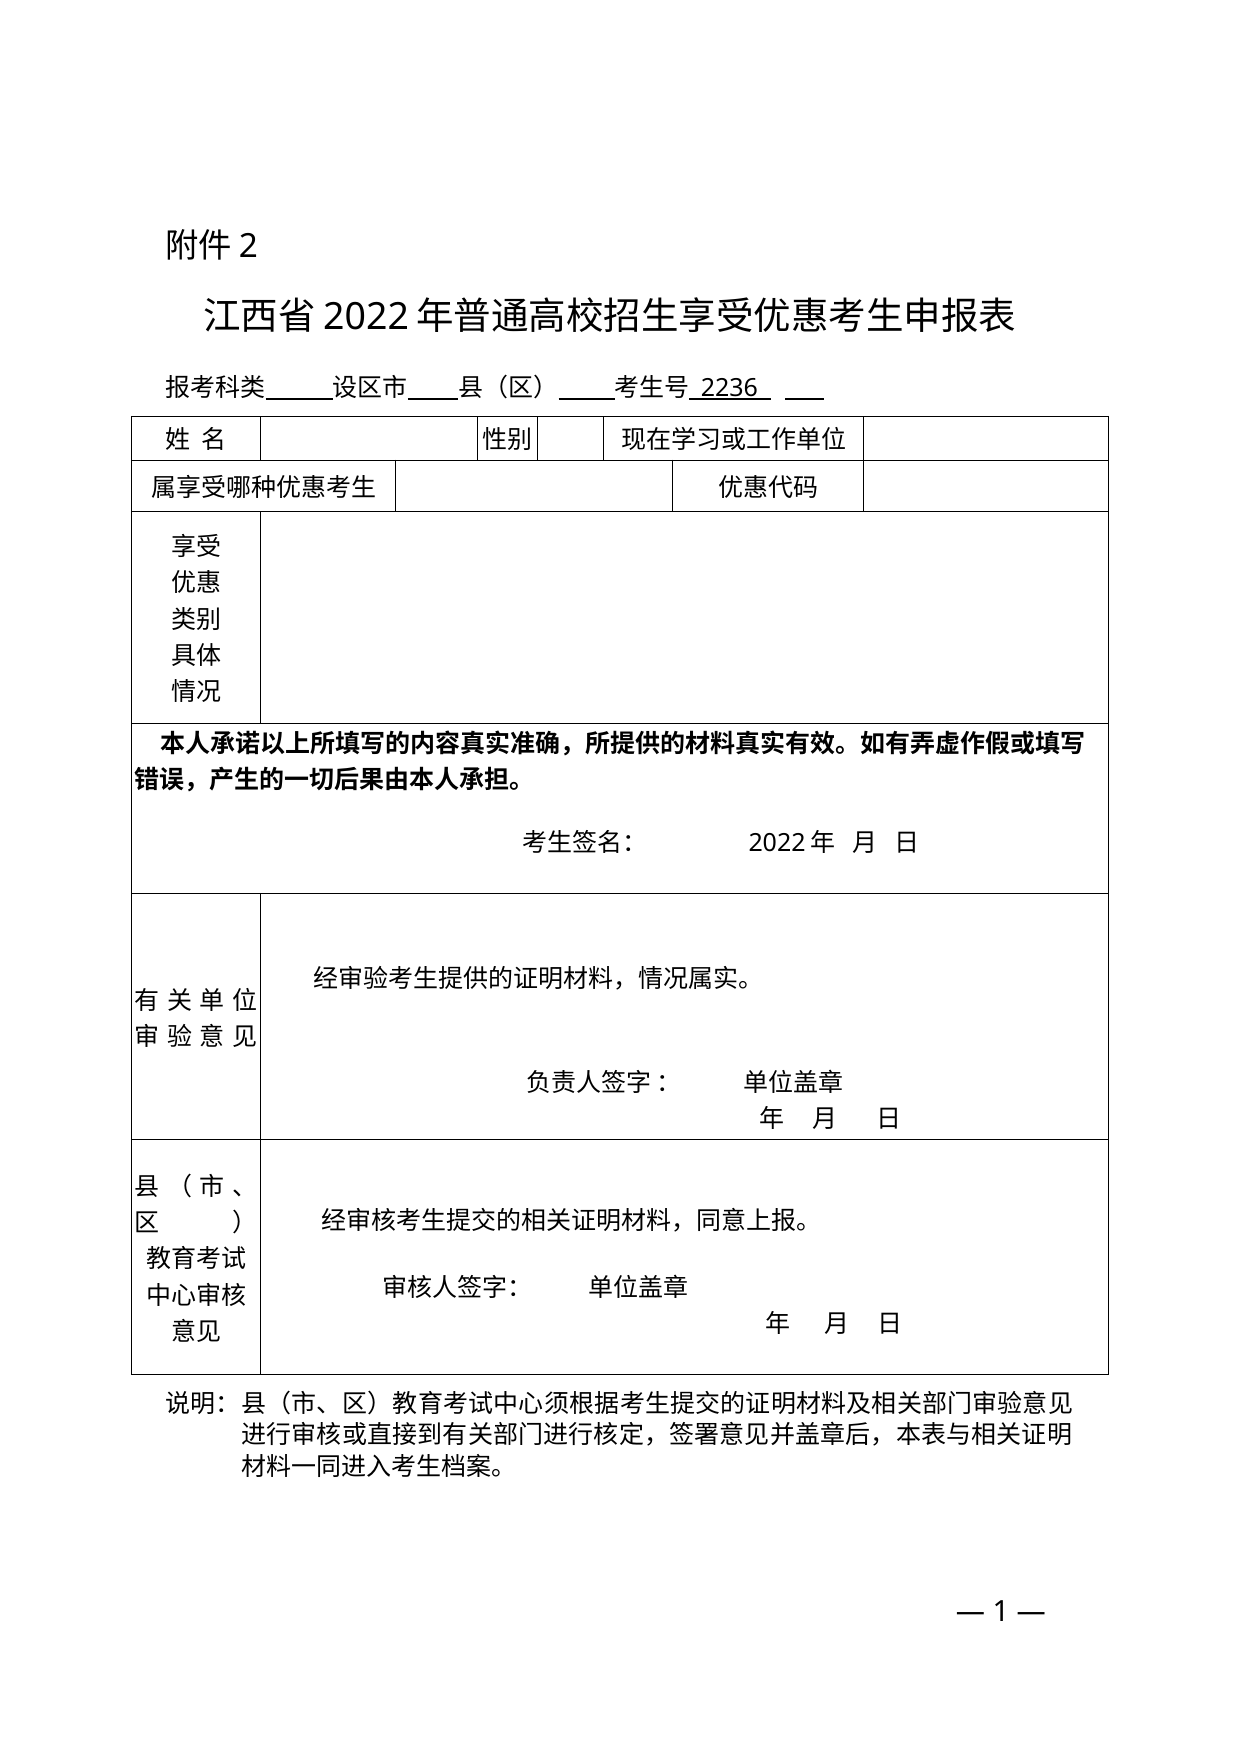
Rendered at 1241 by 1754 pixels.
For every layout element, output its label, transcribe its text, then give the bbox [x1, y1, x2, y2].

table_header [538, 417, 603, 459]
text 报考科类 设区市 县（区） 考生号 2236 1 [165, 367, 1075, 403]
table_cell 经审核考生提交的相关证明材料，同意上报。 审核人签字： 单位盖章 年 月 日 [261, 1140, 1108, 1374]
table_cell 县（市、区） 教育考试中心审核意见 [132, 1140, 260, 1374]
table_header [864, 417, 1108, 459]
table_cell [864, 461, 1108, 511]
table_cell [261, 512, 1108, 722]
table_cell 本人承诺以上所填写的内容真实准确，所提供的材料真实有效。如有弄虚作假或填写错误，产生的一切后果由本人承担。 考生签名： 2022年 月 日 [132, 724, 1108, 893]
table_header 现在学习或工作单位 [604, 417, 863, 459]
table_cell [396, 461, 672, 511]
table_cell 经审验考生提供的证明材料，情况属实。 负责人签字 ： 单位盖章 年 月 日 [261, 894, 1108, 1139]
table_header 性别 [478, 417, 537, 459]
text 江西省2022年普通高校招生享受优惠考生申报表 [165, 279, 1075, 342]
table_cell 有关单位审验意见 [132, 894, 260, 1139]
table_header [261, 417, 477, 459]
table_cell 属享受哪种优惠考生 [132, 461, 395, 511]
table_cell 享受 优惠 类别 具体 情况 [132, 512, 260, 722]
table_cell 优惠代码 [673, 461, 863, 511]
table_header 姓 名 [132, 417, 260, 459]
text 附件2 [165, 218, 1075, 267]
text 说明：县（市、区）教育考试中心须根据考生提交的证明材料及相关部门审验意见进行审核或直接到有关部门进行核定，签署意见并盖章后，本表与相关证明材料一同进入考生档案。 [165, 1388, 1075, 1481]
